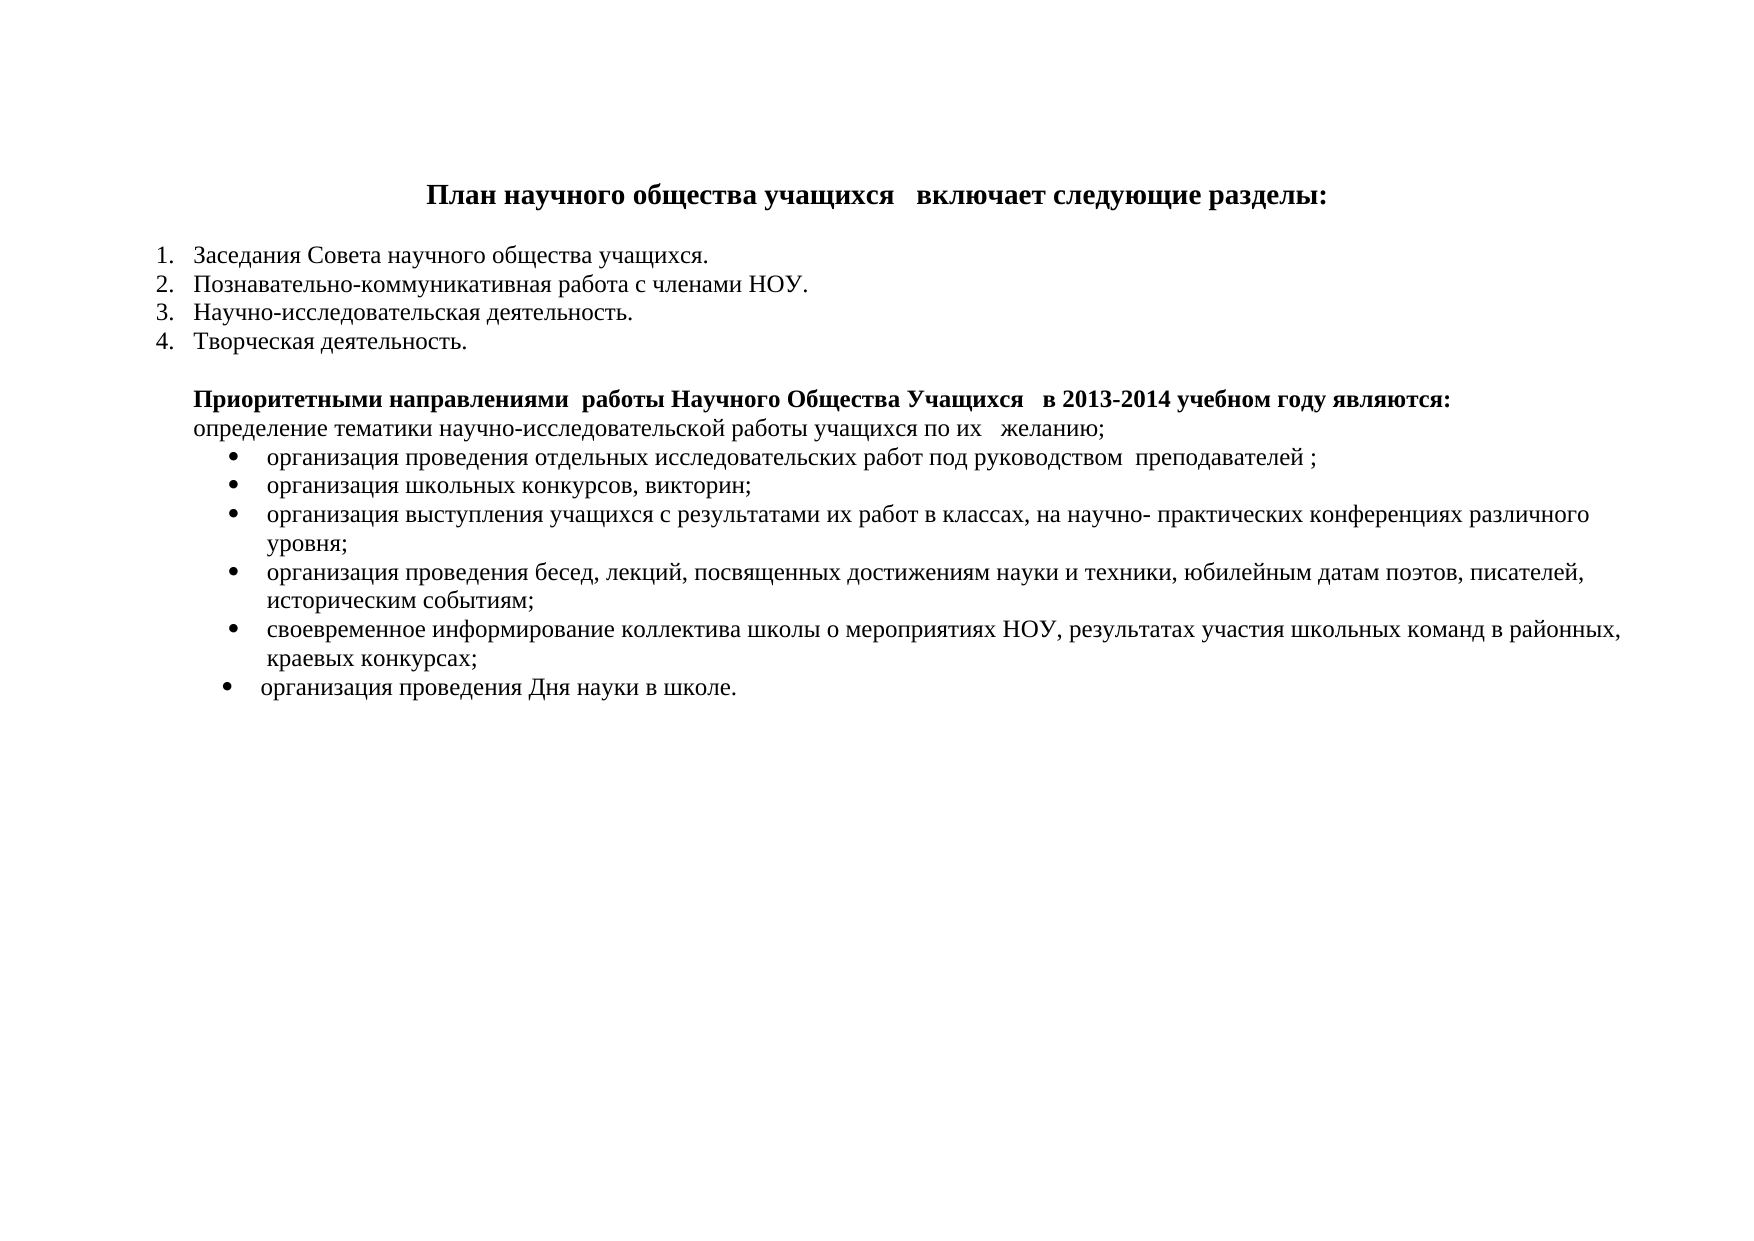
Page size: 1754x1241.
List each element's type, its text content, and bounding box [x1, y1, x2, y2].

list организация проведения отдельных исследовательских работ под руководством преподавателей ; [229, 442, 1636, 470]
list Заседания Совета научного общества учащихся. [156, 240, 1636, 269]
list организация выступления учащихся с результатами их работ в классах, на научно- практических конференциях различного уровня; [229, 499, 1636, 557]
text Приоритетными направлениями работы Научного Общества Учащихся в 2013-2014 учебном году являются: [193, 384, 1636, 413]
text определение тематики научно-исследовательской работы учащихся по их желанию; [193, 413, 1636, 442]
list Творческая деятельность. [156, 326, 1636, 355]
list организация проведения бесед, лекций, посвященных достижениям науки и техники, юбилейным датам поэтов, писателей, историческим событиям; [229, 557, 1636, 614]
text План научного общества учащихся включает следующие разделы: [118, 177, 1636, 211]
list своевременное информирование коллектива школы о мероприятиях НОУ, результатах участия школьных команд в районных, краевых конкурсах; [229, 614, 1636, 672]
list организация школьных конкурсов, викторин; [229, 470, 1636, 499]
list организация проведения Дня науки в школе. [223, 672, 1636, 700]
list Познавательно-коммуникативная работа с членами НОУ. [156, 269, 1636, 297]
list Научно-исследовательская деятельность. [156, 297, 1636, 326]
